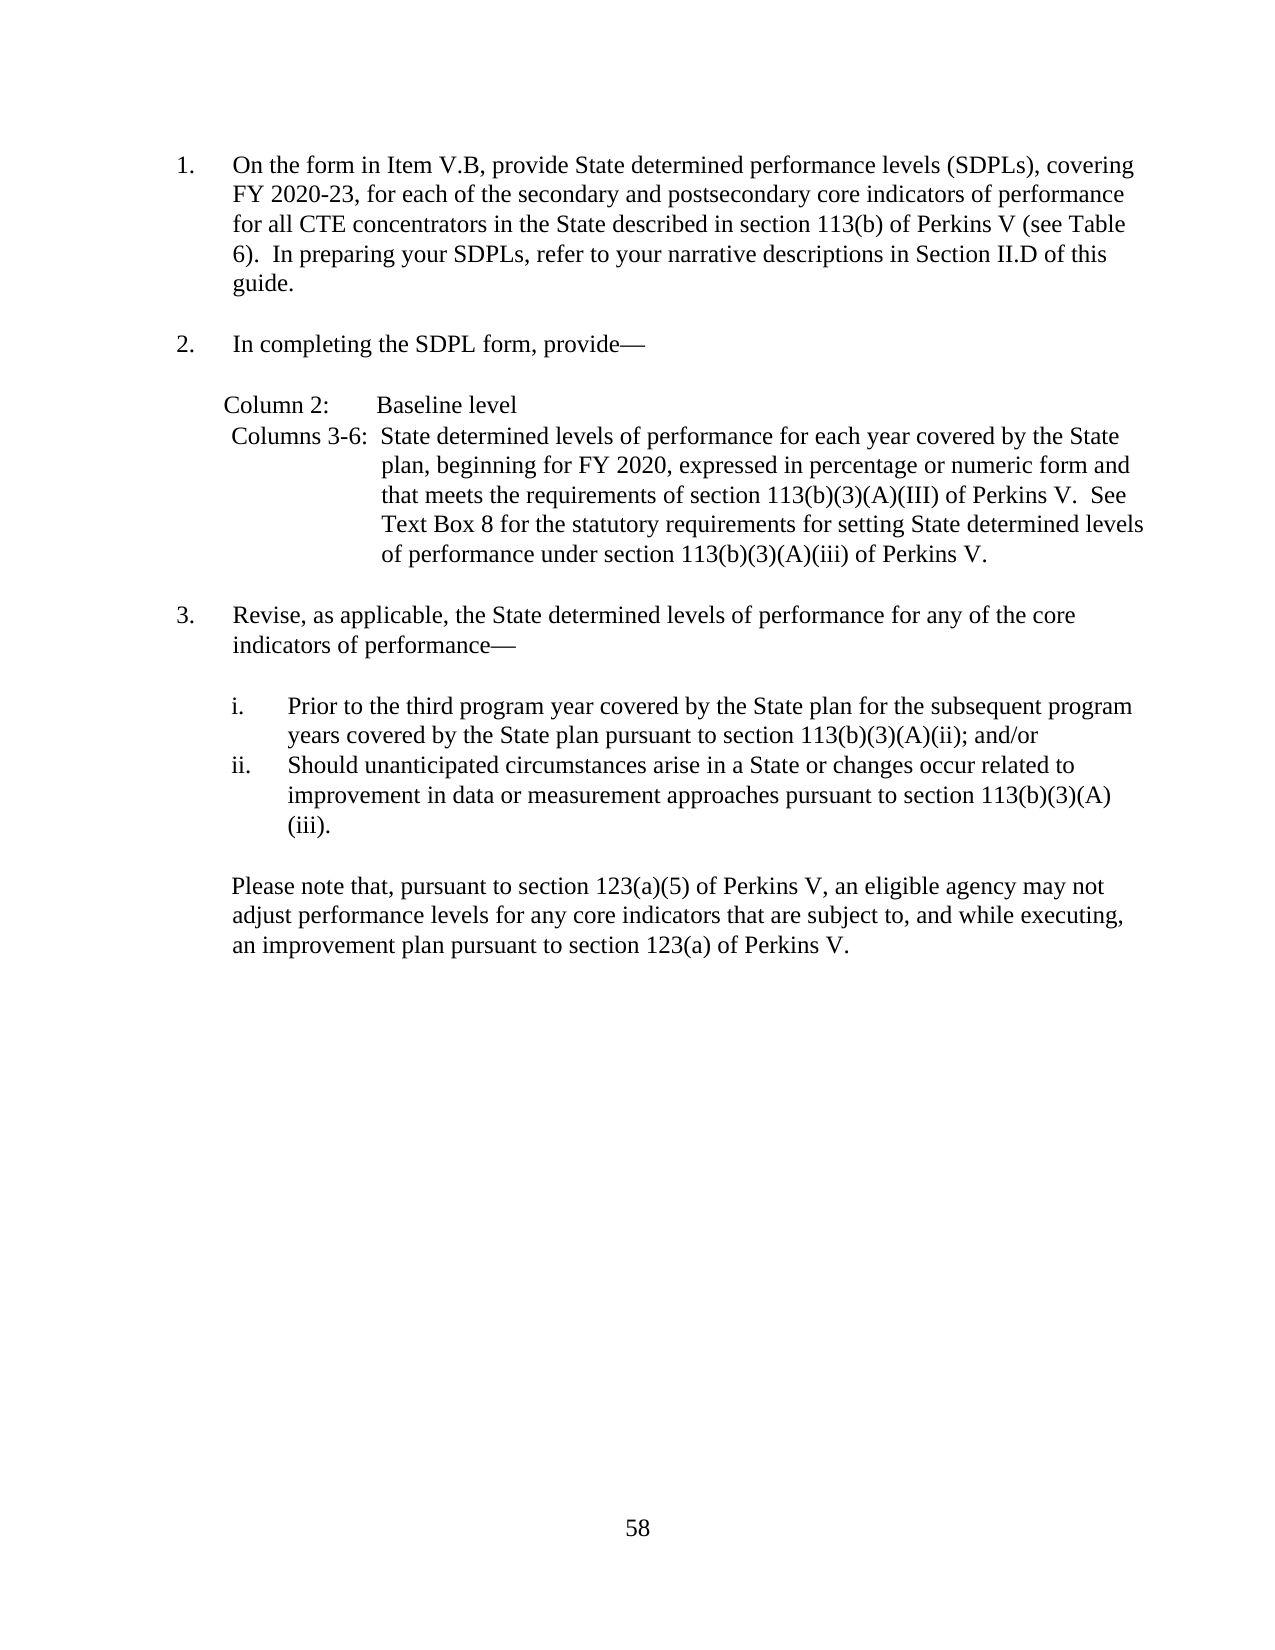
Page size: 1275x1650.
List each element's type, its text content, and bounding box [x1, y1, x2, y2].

list On the form in Item V.B, provide State determined performance levels (SDPLs), covering FY 2020-23, for each of the secondary and postsecondary core indicators of performance for all CTE concentrators in the State described in section 113(b) of Perkins V (see Table 6). In preparing your SDPLs, refer to your narrative descriptions in Section II.D of this guide. [176, 150, 1154, 297]
list Revise, as applicable, the State determined levels of performance for any of the core indicators of performance— [176, 600, 1154, 658]
list Prior to the third program year covered by the State plan for the subsequent program years covered by the State plan pursuant to section 113(b)(3)(A)(ii); and/or [231, 691, 1154, 749]
text Column 2: Baseline level [120, 391, 1155, 419]
list In completing the SDPL form, provide— [176, 329, 1154, 358]
text Please note that, pursuant to section 123(a)(5) of Perkins V, an eligible agency may not adjust performance levels for any core indicators that are subject to, and while executing, an improvement plan pursuant to section 123(a) of Perkins V. [231, 871, 1154, 959]
text Columns 3-6: State determined levels of performance for each year covered by the State plan, beginning for FY 2020, expressed in percentage or numeric form and that meets the requirements of section 113(b)(3)(A)(III) of Perkins V. See Text Box 8 for the statutory requirements for setting State determined levels of performance under section 113(b)(3)(A)(iii) of Perkins V. [231, 421, 1154, 568]
list Should unanticipated circumstances arise in a State or changes occur related to improvement in data or measurement approaches pursuant to section 113(b)(3)(A)(iii). [231, 751, 1154, 838]
